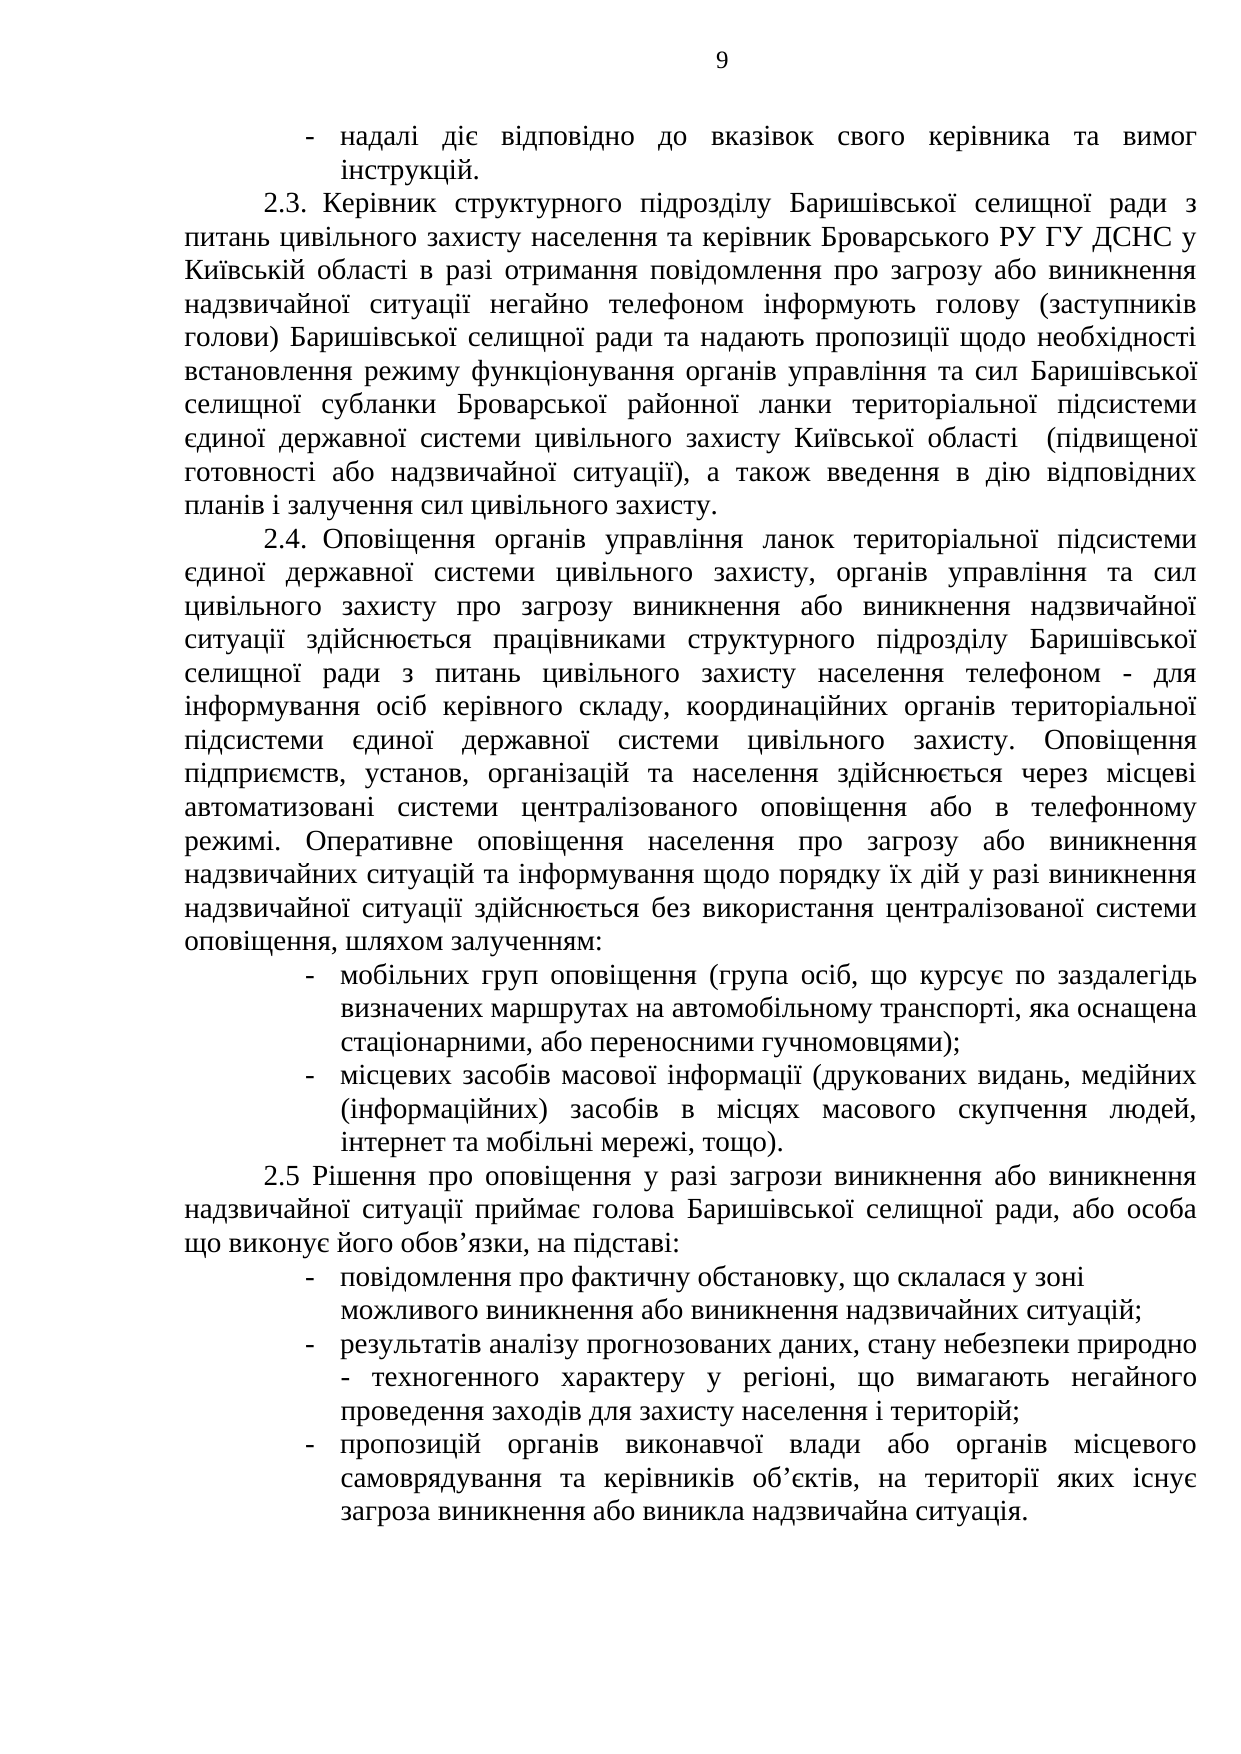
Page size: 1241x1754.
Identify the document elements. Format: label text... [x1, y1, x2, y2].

list Керівник структурного підрозділу Баришівської селищної ради з питань цивільного захисту населення та керівник Броварського РУ ГУ ДСНС у Київській області в разі отримання повідомлення про загрозу або виникнення надзвичайної ситуації негайно телефоном інформують голову (заступників голови) Баришівської селищної ради та надають пропозиції щодо необхідності встановлення режиму функціонування органів управління та сил Баришівської селищної субланки Броварської районної ланки територіальної підсистеми єдиної державної системи цивільного захисту Київської області (підвищеної готовності або надзвичайної ситуації), а також введення в дію відповідних планів і залучення сил цивільного захисту. [184, 186, 1198, 521]
list повідомлення про фактичну обстановку, що склалася у зоні можливого виникнення або виникнення надзвичайних ситуацій; [305, 1259, 1198, 1326]
text 2.5 Рішення про оповіщення у разі загрози виникнення або виникнення надзвичайної ситуації приймає голова Баришівської селищної ради, або особа що виконує його обов’язки, на підставі: [184, 1159, 1198, 1259]
list місцевих засобів масової інформації (друкованих видань, медійних (інформаційних) засобів в місцях масового скупчення людей, інтернет та мобільні мережі, тощо). [305, 1058, 1198, 1159]
list Оповіщення органів управління ланок територіальної підсистеми єдиної державної системи цивільного захисту, органів управління та сил цивільного захисту про загрозу виникнення або виникнення надзвичайної ситуації здійснюється працівниками структурного підрозділу Баришівської селищної ради з питань цивільного захисту населення телефоном - для інформування осіб керівного складу, координаційних органів територіальної підсистеми єдиної державної системи цивільного захисту. Оповіщення підприємств, установ, організацій та населення здійснюється через місцеві автоматизовані системи централізованого оповіщення або в телефонному режимі. Оперативне оповіщення населення про загрозу або виникнення надзвичайних ситуацій та інформування щодо порядку їх дій у разі виникнення надзвичайної ситуації здійснюється без використання централізованої системи оповіщення, шляхом залученням: [184, 521, 1198, 957]
list результатів аналізу прогнозованих даних, стану небезпеки природно - техногенного характеру у регіоні, що вимагають негайного проведення заходів для захисту населення і територій; [305, 1326, 1198, 1427]
list надалі діє відповідно до вказівок свого керівника та вимог інструкцій. [305, 119, 1198, 186]
list пропозицій органів виконавчої влади або органів місцевого самоврядування та керівників об’єктів, на території яких існує загроза виникнення або виникла надзвичайна ситуація. [305, 1427, 1198, 1528]
list мобільних груп оповіщення (група осіб, що курсує по заздалегідь визначених маршрутах на автомобільному транспорті, яка оснащена стаціонарними, або переносними гучномовцями); [305, 957, 1198, 1058]
